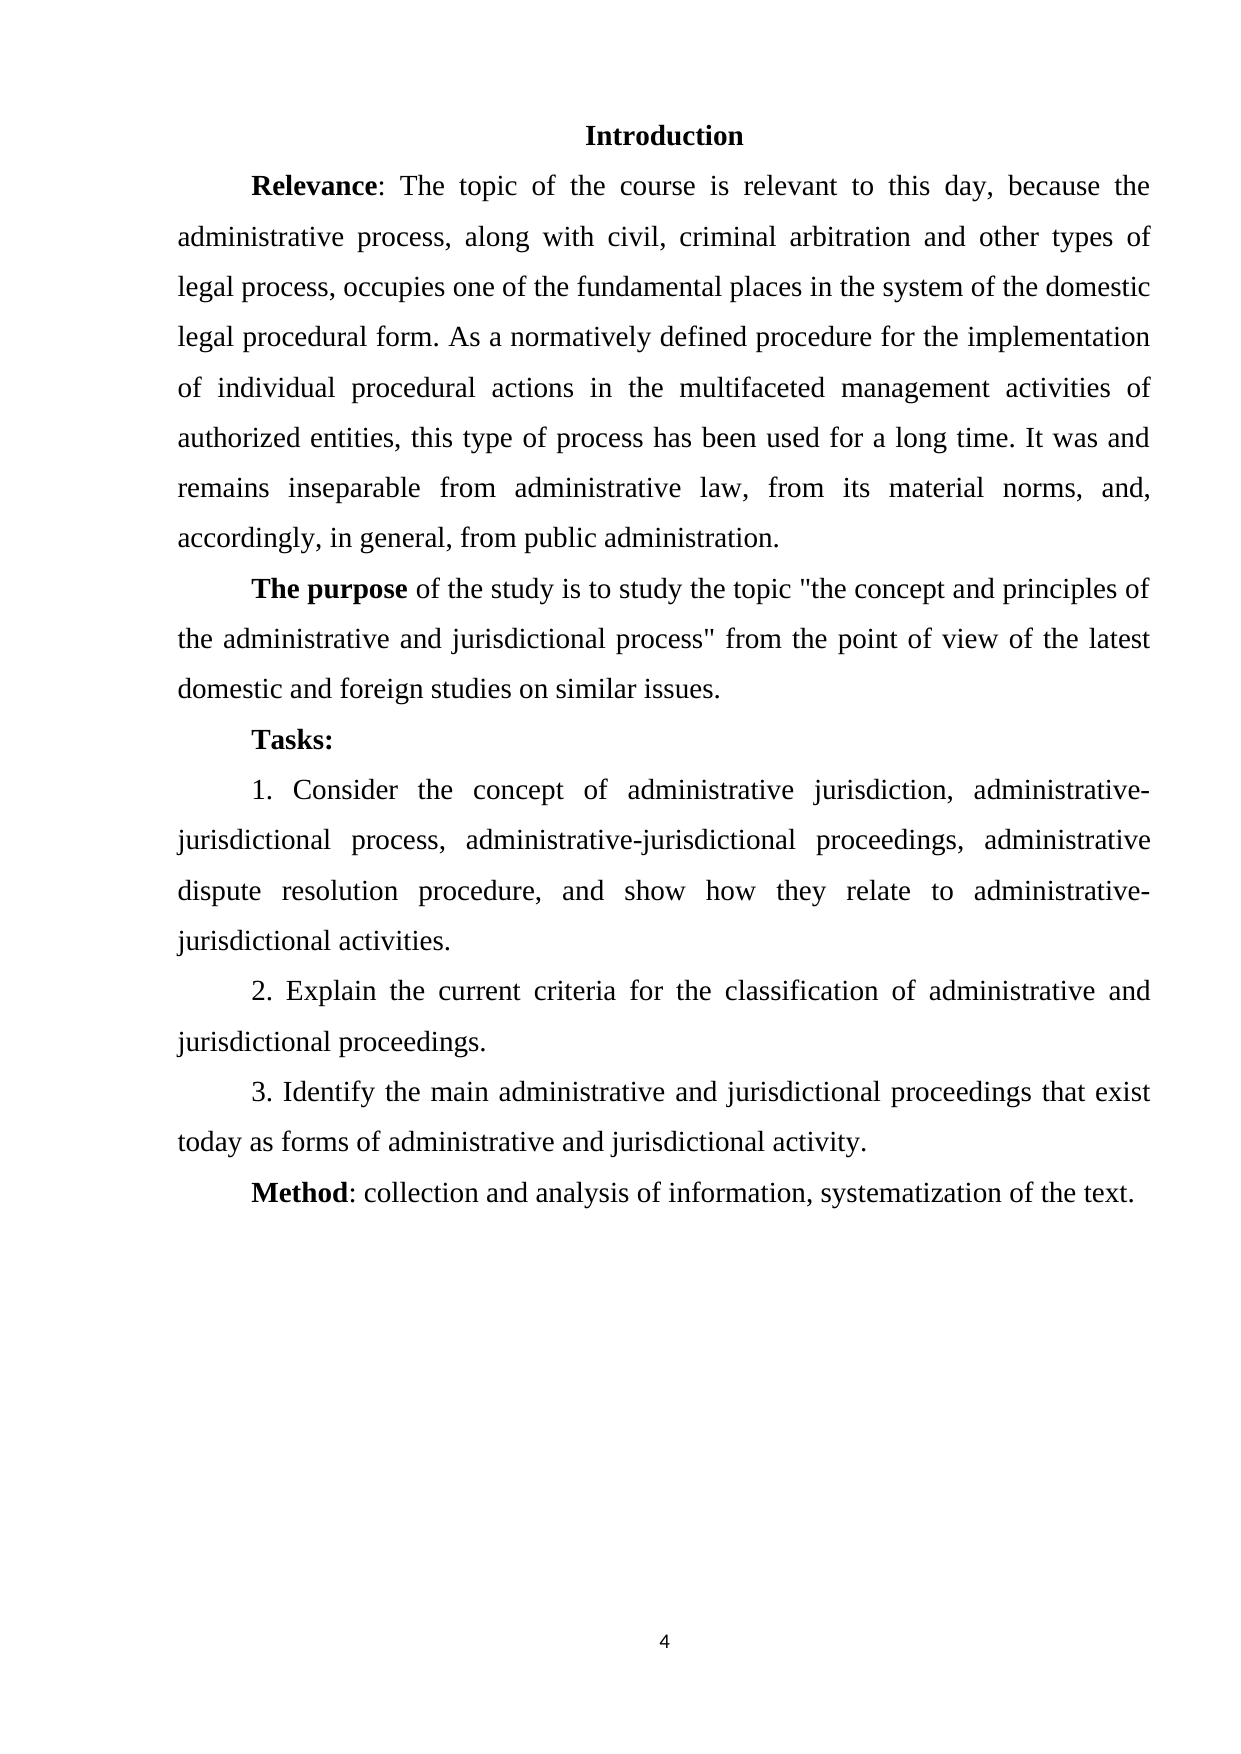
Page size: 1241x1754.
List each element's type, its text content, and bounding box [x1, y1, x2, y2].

text The purpose of the study is to study the topic "the concept and principles of the administrative and jurisdictional process" from the point of view of the latest domestic and foreign studies on similar issues. [177, 571, 1152, 705]
text 1. Consider the concept of administrative jurisdiction, administrative-jurisdictional process, administrative-jurisdictional proceedings, administrative dispute resolution procedure, and show how they relate to administrative-jurisdictional activities. [177, 772, 1152, 957]
text 3. Identify the main administrative and jurisdictional proceedings that exist today as forms of administrative and jurisdictional activity. [177, 1074, 1152, 1158]
text Method: collection and analysis of information, systematization of the text. [177, 1175, 1152, 1208]
text Tasks: [177, 722, 1152, 755]
text Relevance: The topic of the course is relevant to this day, because the administrative process, along with civil, criminal arbitration and other types of legal process, occupies one of the fundamental places in the system of the domestic legal procedural form. As a normatively defined procedure for the implementation of individual procedural actions in the multifaceted management activities of authorized entities, this type of process has been used for a long time. It was and remains inseparable from administrative law, from its material norms, and, accordingly, in general, from public administration. [177, 168, 1152, 554]
text 2. Explain the current criteria for the classification of administrative and jurisdictional proceedings. [177, 973, 1152, 1057]
text Introduction [177, 118, 1152, 152]
